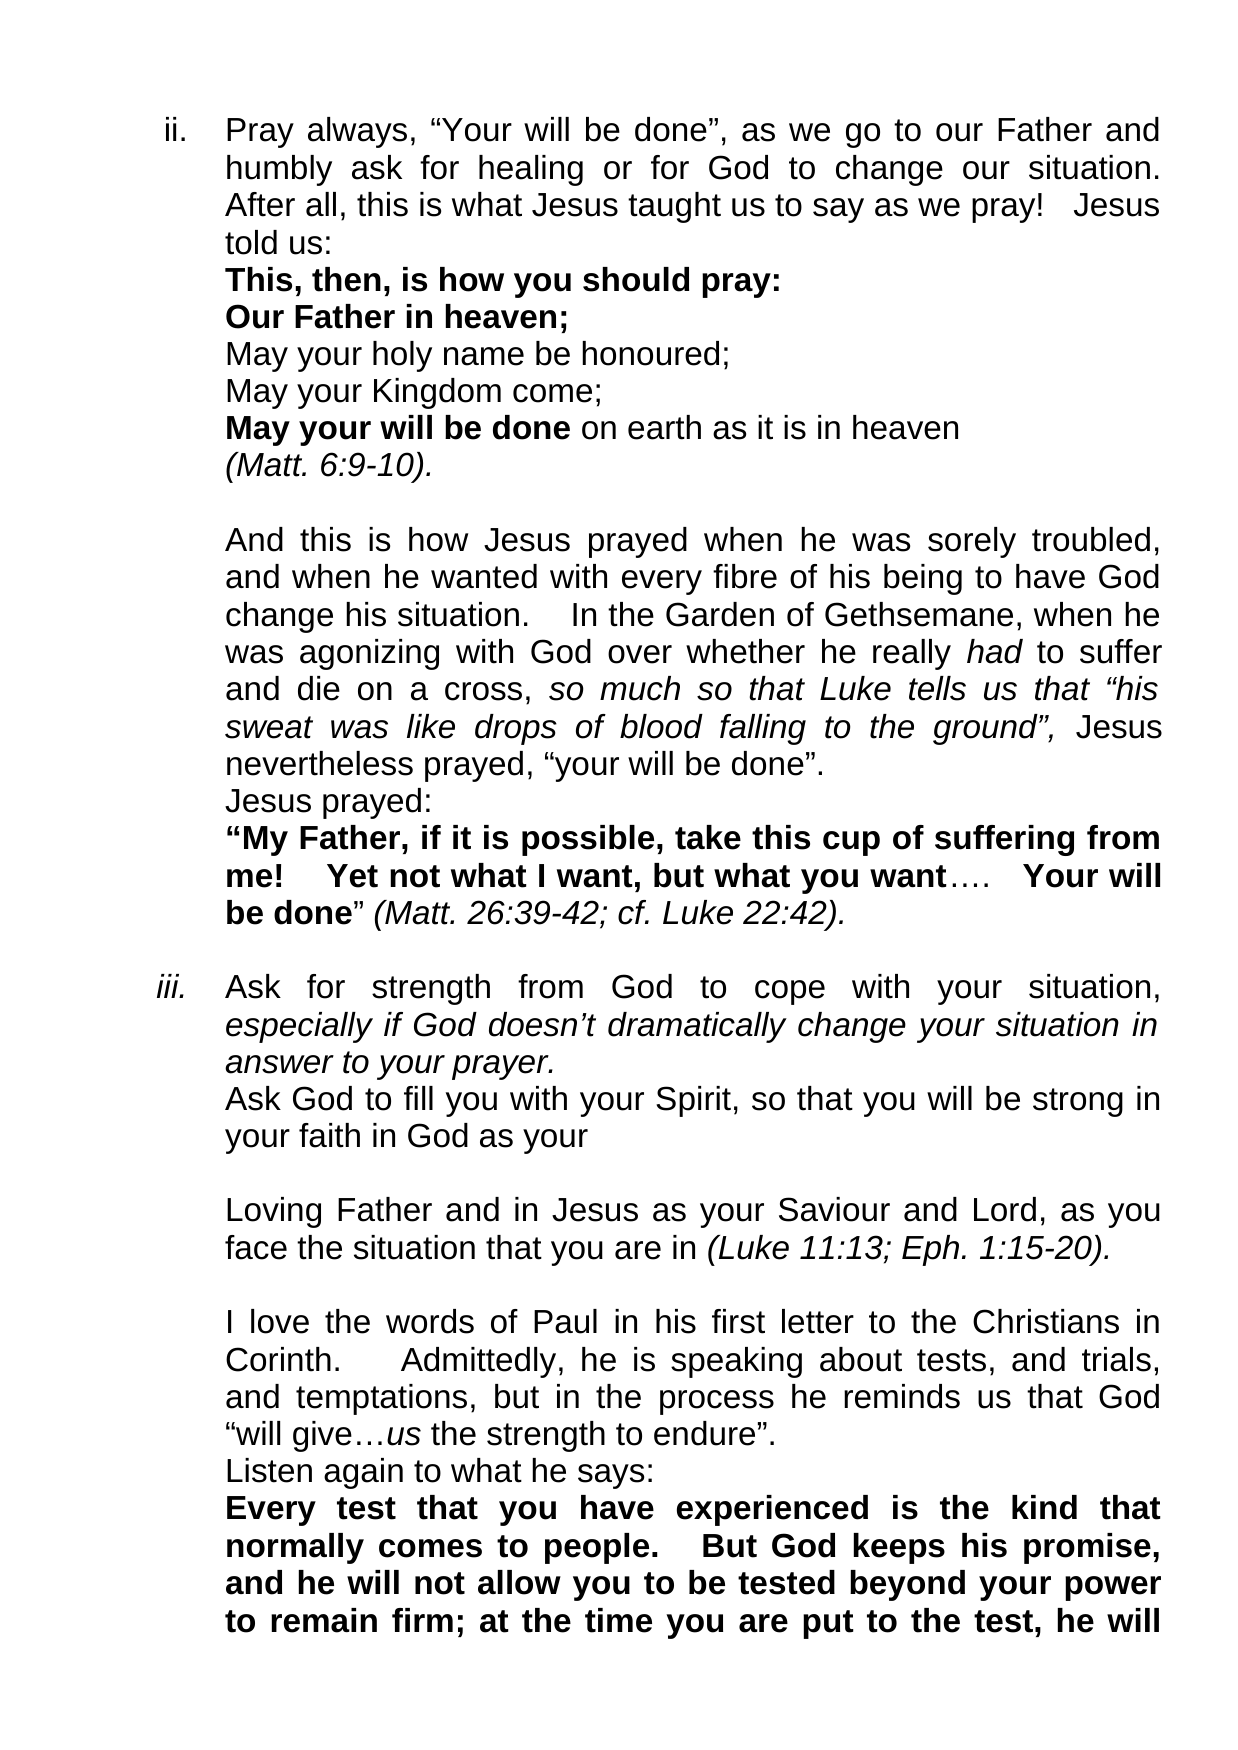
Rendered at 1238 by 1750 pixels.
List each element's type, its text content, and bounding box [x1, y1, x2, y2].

text May your will be done on earth as it is in heaven [225, 410, 1162, 447]
text And this is how Jesus prayed when he was sorely troubled, and when he wanted with every fibre of his being to have God change his situation. In the Garden of Gethsemane, when he was agonizing with God over whether he really had to suffer and die on a cross, so much so that Luke tells us that “his sweat was like drops of blood falling to the ground”, Jesus nevertheless prayed, “your will be done”. [225, 522, 1162, 782]
text Jesus prayed: [225, 782, 1162, 820]
text Our Father in heaven; [225, 298, 1162, 336]
text “My Father, if it is possible, take this cup of suffering from me! Yet not what I want, but what you want…. Your will be done” (Matt. 26:39-42; cf. Luke 22:42). [225, 820, 1162, 931]
text (Matt. 6:9-10). [225, 447, 1162, 484]
text May your holy name be honoured; [225, 336, 1162, 373]
text This, then, is how you should pray: [225, 261, 1162, 298]
text I love the words of Paul in his first letter to the Christians in Corinth. Admittedly, he is speaking about tests, and trials, and temptations, but in the process he reminds us that God “will give…us the strength to endure”. [225, 1304, 1162, 1453]
text Listen again to what he says: [225, 1453, 1162, 1490]
text May your Kingdom come; [225, 373, 1162, 410]
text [225, 1490, 1162, 1639]
text Loving Father and in Jesus as your Saviour and Lord, as you face the situation that you are in (Luke 11:13; Eph. 1:15-20). [225, 1192, 1162, 1267]
list Ask for strength from God to cope with your situation, especially if God doesn’t dramatically change your situation in answer to your prayer. [187, 969, 1162, 1080]
text Ask God to fill you with your Spirit, so that you will be strong in your faith in God as your [225, 1080, 1162, 1155]
list Pray always, “Your will be done”, as we go to our Father and humbly ask for healing or for God to change our situation. After all, this is what Jesus taught us to say as we pray! Jesus told us: [187, 112, 1162, 261]
